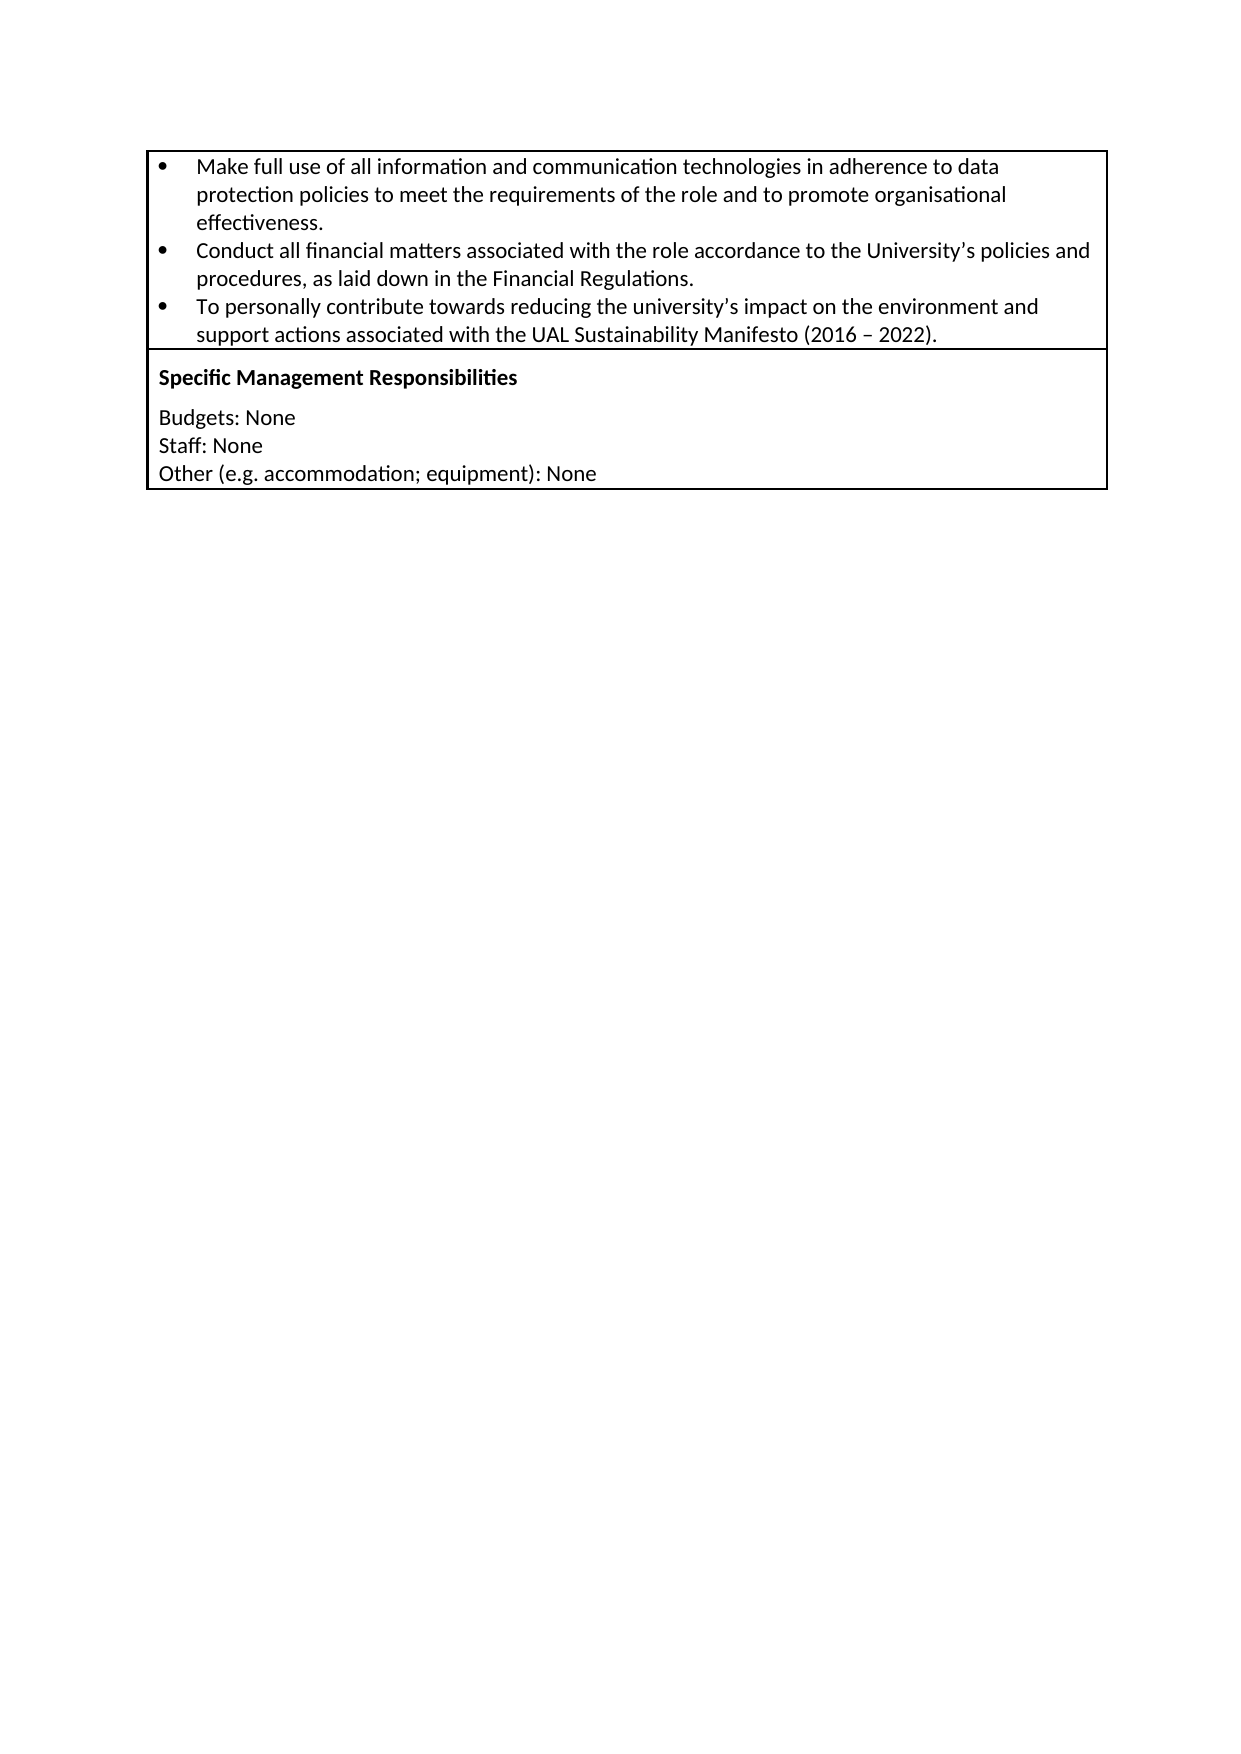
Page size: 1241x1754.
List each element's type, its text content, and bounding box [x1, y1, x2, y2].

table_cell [149, 152, 1106, 348]
table_cell Specific Management Responsibilities Budgets: None Staff: None Other (e.g. accommodation; equipment): None [149, 350, 1106, 487]
